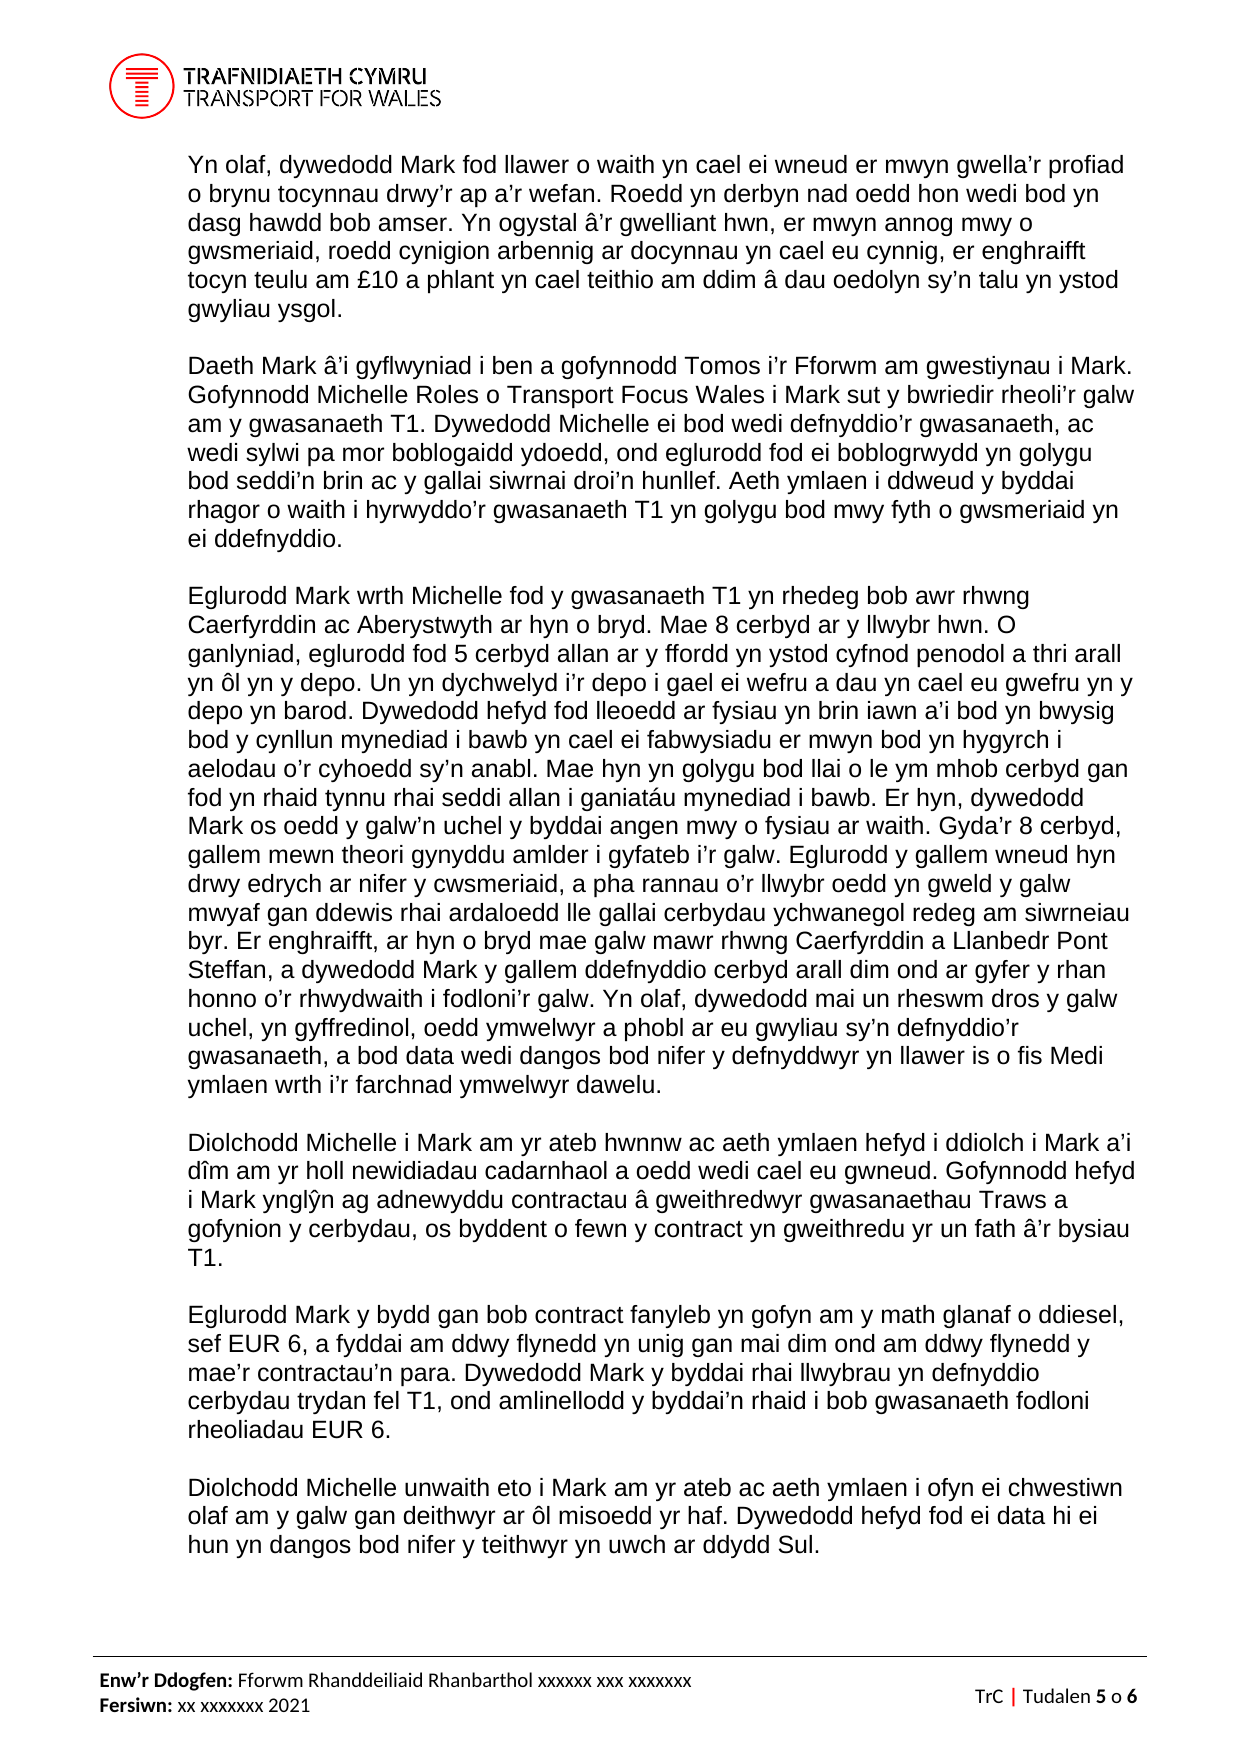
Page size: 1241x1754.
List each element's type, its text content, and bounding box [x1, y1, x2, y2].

list Eglurodd Mark wrth Michelle fod y gwasanaeth T1 yn rhedeg bob awr rhwng Caerfyrddin ac Aberystwyth ar hyn o bryd. Mae 8 cerbyd ar y llwybr hwn. O ganlyniad, eglurodd fod 5 cerbyd allan ar y ffordd yn ystod cyfnod penodol a thri arall yn ôl yn y depo. Un yn dychwelyd i’r depo i gael ei wefru a dau yn cael eu gwefru yn y depo yn barod. Dywedodd hefyd fod lleoedd ar fysiau yn brin iawn a’i bod yn bwysig bod y cynllun mynediad i bawb yn cael ei fabwysiadu er mwyn bod yn hygyrch i aelodau o’r cyhoedd sy’n anabl. Mae hyn yn golygu bod llai o le ym mhob cerbyd gan fod yn rhaid tynnu rhai seddi allan i ganiatáu mynediad i bawb. Er hyn, dywedodd Mark os oedd y galw’n uchel y byddai angen mwy o fysiau ar waith. Gyda’r 8 cerbyd, gallem mewn theori gynyddu amlder i gyfateb i’r galw. Eglurodd y gallem wneud hyn drwy edrych ar nifer y cwsmeriaid, a pha rannau o’r llwybr oedd yn gweld y galw mwyaf gan ddewis rhai ardaloedd lle gallai cerbydau ychwanegol redeg am siwrneiau byr. Er enghraifft, ar hyn o bryd mae galw mawr rhwng Caerfyrddin a Llanbedr Pont Steffan, a dywedodd Mark y gallem ddefnyddio cerbyd arall dim ond ar gyfer y rhan honno o’r rhwydwaith i fodloni’r galw. Yn olaf, dywedodd mai un rheswm dros y galw uchel, yn gyffredinol, oedd ymwelwyr a phobl ar eu gwyliau sy’n defnyddio’r gwasanaeth, a bod data wedi dangos bod nifer y defnyddwyr yn llawer is o fis Medi ymlaen wrth i’r farchnad ymwelwyr dawelu. [187, 581, 1137, 1099]
list Diolchodd Michelle unwaith eto i Mark am yr ateb ac aeth ymlaen i ofyn ei chwestiwn olaf am y galw gan deithwyr ar ôl misoedd yr haf. Dywedodd hefyd fod ei data hi ei hun yn dangos bod nifer y teithwyr yn uwch ar ddydd Sul. [187, 1472, 1137, 1559]
picture [101, 45, 445, 124]
list Diolchodd Michelle i Mark am yr ateb hwnnw ac aeth ymlaen hefyd i ddiolch i Mark a’i dîm am yr holl newidiadau cadarnhaol a oedd wedi cael eu gwneud. Gofynnodd hefyd i Mark ynglŷn ag adnewyddu contractau â gweithredwyr gwasanaethau Traws a gofynion y cerbydau, os byddent o fewn y contract yn gweithredu yr un fath â’r bysiau T1. [187, 1127, 1137, 1271]
list Eglurodd Mark y bydd gan bob contract fanyleb yn gofyn am y math glanaf o ddiesel, sef EUR 6, a fyddai am ddwy flynedd yn unig gan mai dim ond am ddwy flynedd y mae’r contractau’n para. Dywedodd Mark y byddai rhai llwybrau yn defnyddio cerbydau trydan fel T1, ond amlinellodd y byddai’n rhaid i bob gwasanaeth fodloni rheoliadau EUR 6. [187, 1300, 1137, 1444]
list Daeth Mark â’i gyflwyniad i ben a gofynnodd Tomos i’r Fforwm am gwestiynau i Mark. Gofynnodd Michelle Roles o Transport Focus Wales i Mark sut y bwriedir rheoli’r galw am y gwasanaeth T1. Dywedodd Michelle ei bod wedi defnyddio’r gwasanaeth, ac wedi sylwi pa mor boblogaidd ydoedd, ond eglurodd fod ei boblogrwydd yn golygu bod seddi’n brin ac y gallai siwrnai droi’n hunllef. Aeth ymlaen i ddweud y byddai rhagor o waith i hyrwyddo’r gwasanaeth T1 yn golygu bod mwy fyth o gwsmeriaid yn ei ddefnyddio. [187, 351, 1137, 552]
list Yn olaf, dywedodd Mark fod llawer o waith yn cael ei wneud er mwyn gwella’r profiad o brynu tocynnau drwy’r ap a’r wefan. Roedd yn derbyn nad oedd hon wedi bod yn dasg hawdd bob amser. Yn ogystal â’r gwelliant hwn, er mwyn annog mwy o gwsmeriaid, roedd cynigion arbennig ar docynnau yn cael eu cynnig, er enghraifft tocyn teulu am £10 a phlant yn cael teithio am ddim â dau oedolyn sy’n talu yn ystod gwyliau ysgol. [187, 150, 1137, 322]
